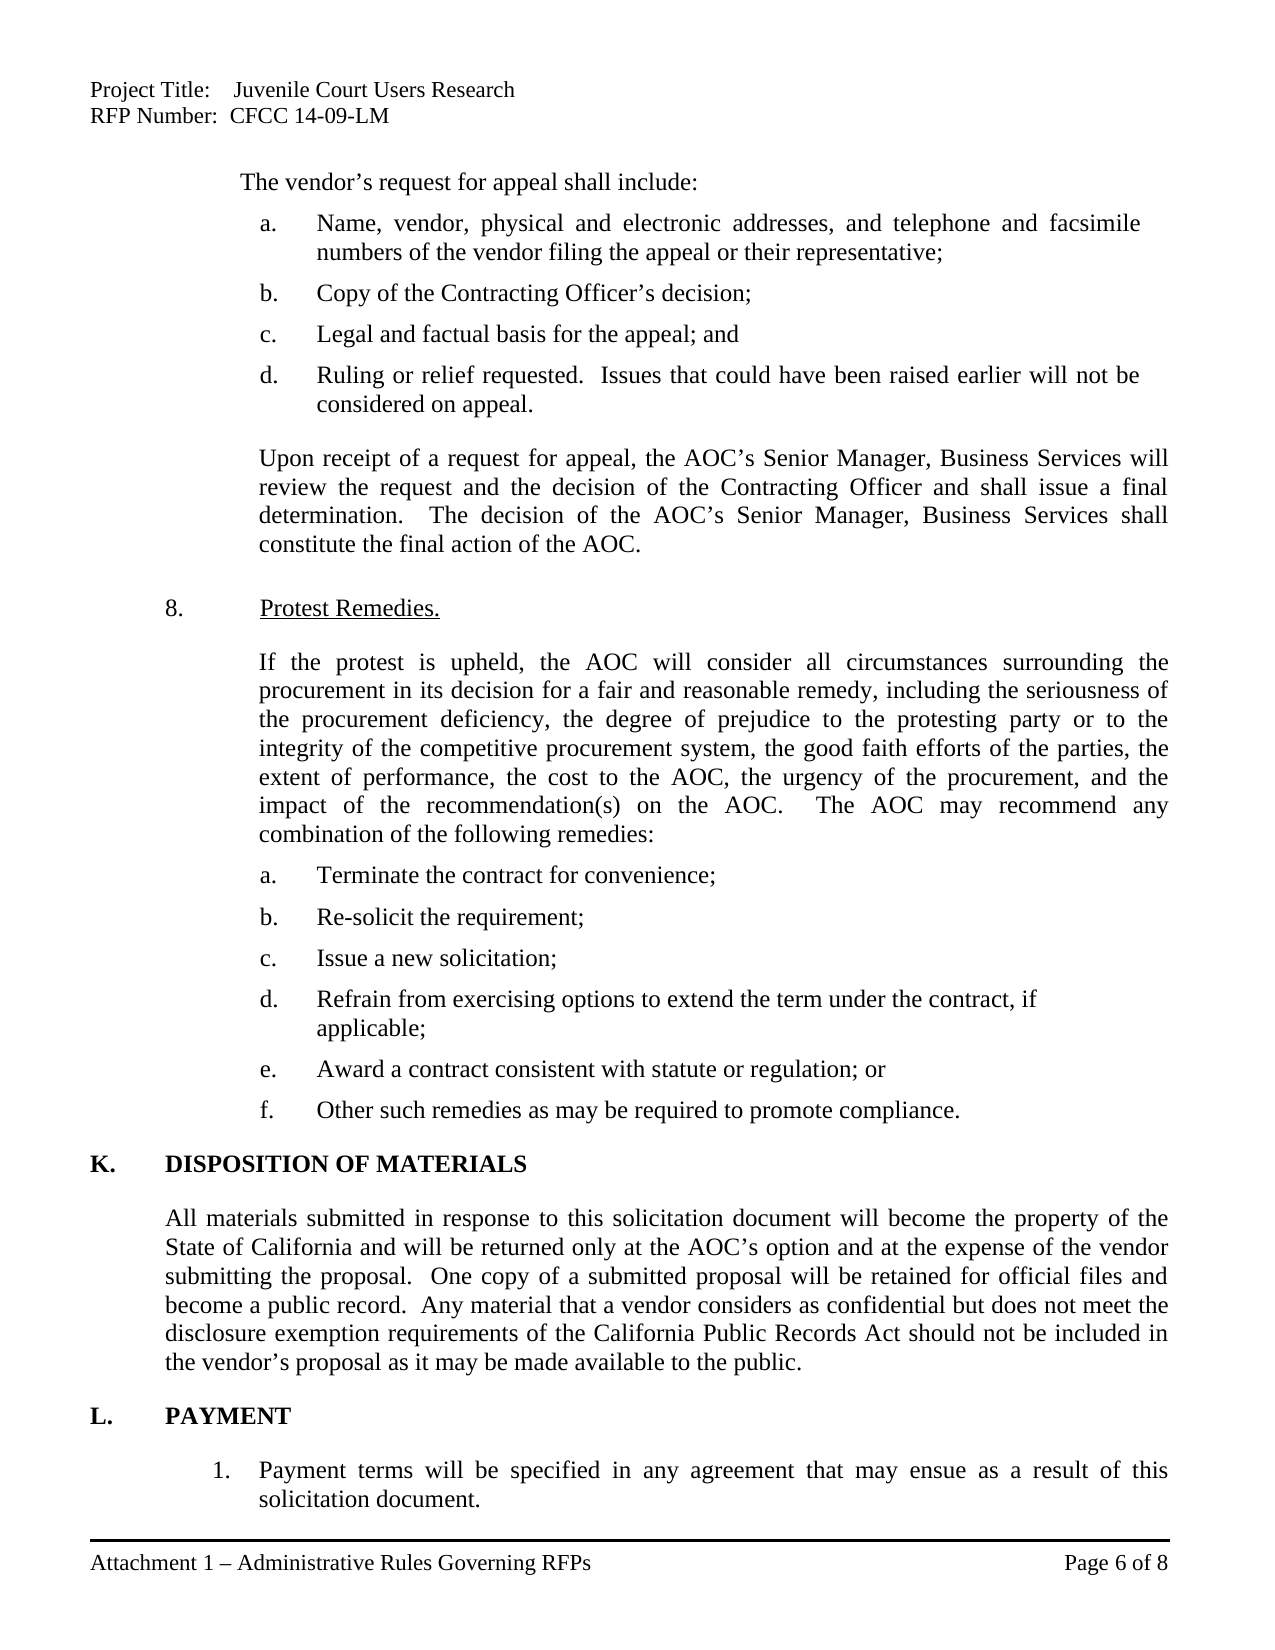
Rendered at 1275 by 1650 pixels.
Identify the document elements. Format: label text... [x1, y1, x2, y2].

text 8. Protest Remedies. [165, 593, 1170, 622]
subtitle d. Ruling or relief requested. Issues that could have been raised earlier will not be considered on appeal. [259, 361, 1141, 418]
subtitle Upon receipt of a request for appeal, the AOC’s Senior Manager, Business Services will review the request and the decision of the Contracting Officer and shall issue a final determination. The decision of the AOC’s Senior Manager, Business Services shall constitute the final action of the AOC. [259, 443, 1170, 558]
text e. Award a contract consistent with statute or regulation; or [259, 1054, 1170, 1083]
subtitle a. Name, vendor, physical and electronic addresses, and telephone and facsimile numbers of the vendor filing the appeal or their representative; [259, 208, 1141, 266]
text d. Refrain from exercising options to extend the term under the contract, if applicable; [259, 984, 1140, 1042]
text b. Re-solicit the requirement; [259, 902, 1170, 931]
subtitle The vendor’s request for appeal shall include: [240, 167, 1141, 196]
text a. Terminate the contract for convenience; [259, 861, 1170, 889]
text c. Issue a new solicitation; [259, 943, 1170, 972]
subtitle L. PAYMENT [90, 1401, 1170, 1430]
subtitle K. DISPOSITION OF MATERIALS [90, 1149, 1170, 1178]
text 1. Payment terms will be specified in any agreement that may ensue as a result of this solicitation document. [212, 1455, 1170, 1513]
subtitle c. Legal and factual basis for the appeal; and [259, 319, 1141, 348]
subtitle If the protest is upheld, the AOC will consider all circumstances surrounding the procurement in its decision for a fair and reasonable remedy, including the seriousness of the procurement deficiency, the degree of prejudice to the protesting party or to the integrity of the competitive procurement system, the good faith efforts of the parties, the extent of performance, the cost to the AOC, the urgency of the procurement, and the impact of the recommendation(s) on the AOC. The AOC may recommend any combination of the following remedies: [259, 647, 1170, 848]
text All materials submitted in response to this solicitation document will become the property of the State of California and will be returned only at the AOC’s option and at the expense of the vendor submitting the proposal. One copy of a submitted proposal will be retained for official files and become a public record. Any material that a vendor considers as confidential but does not meet the disclosure exemption requirements of the California Public Records Act should not be included in the vendor’s proposal as it may be made available to the public. [165, 1203, 1170, 1376]
subtitle b. Copy of the Contracting Officer’s decision; [259, 278, 1141, 307]
text f. Other such remedies as may be required to promote compliance. [259, 1096, 1170, 1124]
